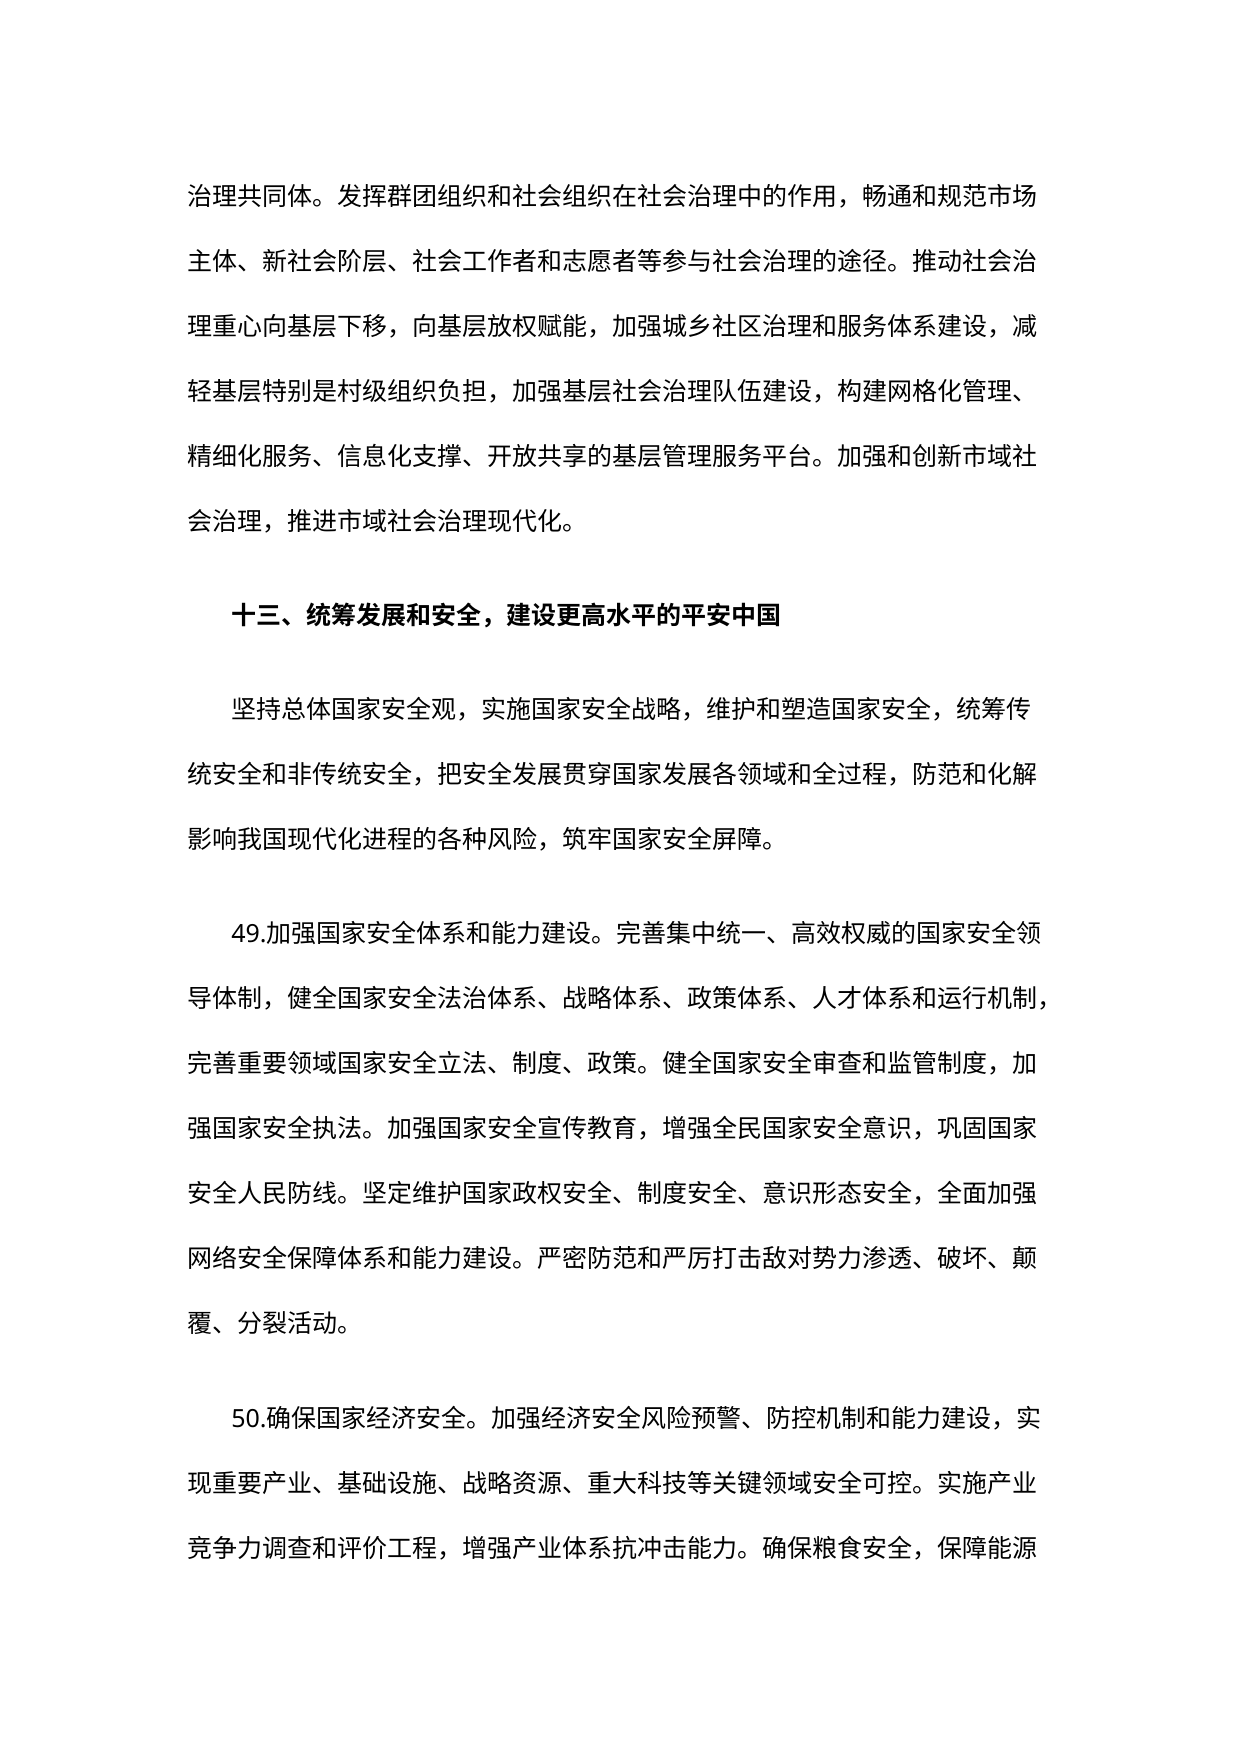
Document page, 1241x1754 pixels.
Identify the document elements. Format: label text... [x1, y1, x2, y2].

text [187, 1384, 1053, 1579]
text 49.加强国家安全体系和能力建设。完善集中统一、高效权威的国家安全领导体制，健全国家安全法治体系、战略体系、政策体系、人才体系和运行机制，完善重要领域国家安全立法、制度、政策。健全国家安全审查和监管制度，加强国家安全执法。加强国家安全宣传教育，增强全民国家安全意识，巩固国家安全人民防线。坚定维护国家政权安全、制度安全、意识形态安全，全面加强网络安全保障体系和能力建设。严密防范和严厉打击敌对势力渗透、破坏、颠覆、分裂活动。 [187, 899, 1053, 1354]
text 坚持总体国家安全观，实施国家安全战略，维护和塑造国家安全，统筹传统安全和非传统安全，把安全发展贯穿国家发展各领域和全过程，防范和化解影响我国现代化进程的各种风险，筑牢国家安全屏障。 [187, 675, 1053, 870]
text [187, 162, 1053, 552]
text 十三、统筹发展和安全，建设更高水平的平安中国 [187, 581, 1053, 646]
